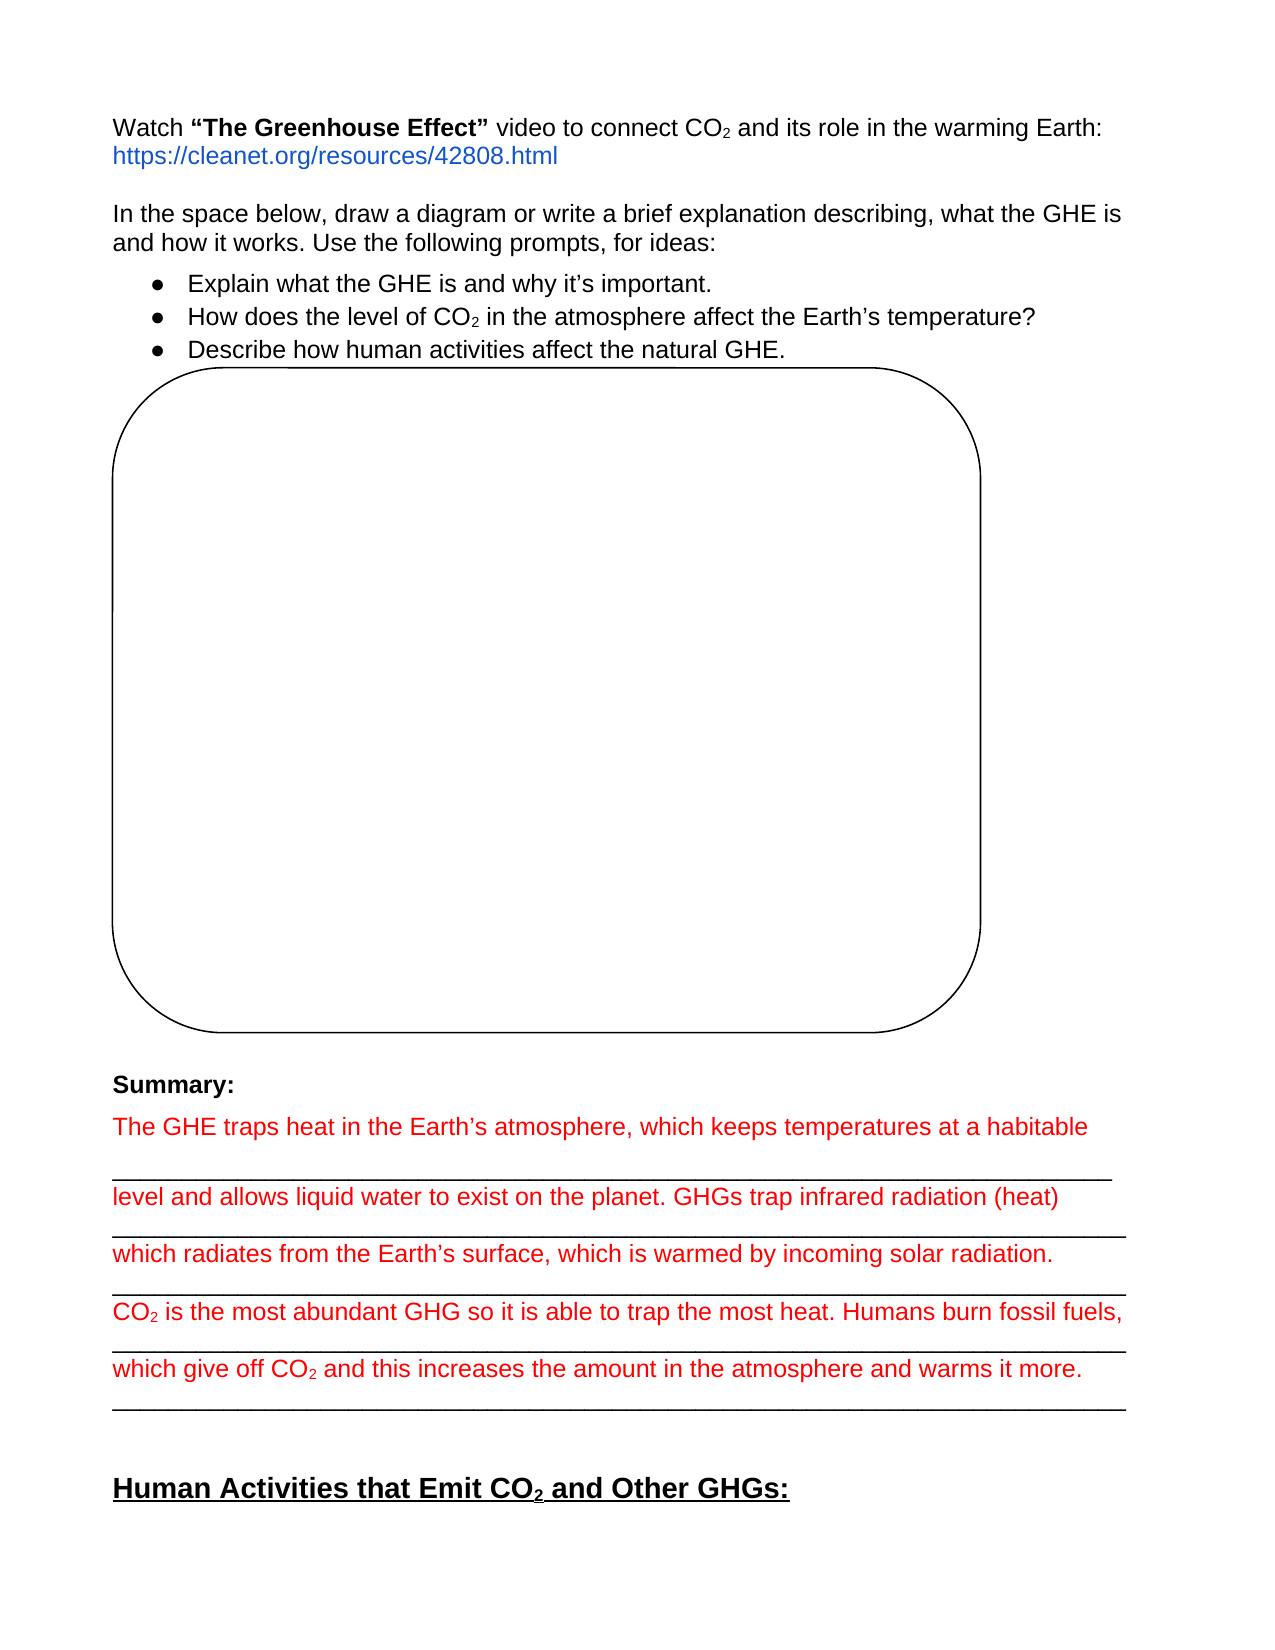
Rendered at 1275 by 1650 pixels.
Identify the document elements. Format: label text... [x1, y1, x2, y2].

text Human Activities that Emit CO2 and Other GHGs: [112, 1471, 1162, 1504]
text which give off CO2 and this increases the amount in the atmosphere and warms it more. [112, 1354, 1162, 1383]
text which radiates from the Earth’s surface, which is warmed by incoming solar radiation. [112, 1239, 1162, 1268]
text https://cleanet.org/resources/42808.html [112, 141, 1162, 170]
list How does the level of CO2 in the atmosphere affect the Earth’s temperature? [150, 302, 1162, 331]
list Describe how human activities affect the natural GHE. [150, 335, 1162, 363]
list Explain what the GHE is and why it’s important. [150, 269, 1162, 297]
text CO2 is the most abundant GHG so it is able to trap the most heat. Humans burn fossil fuels, [112, 1297, 1162, 1325]
text In the space below, draw a diagram or write a brief explanation describing, what the GHE is and how it works. Use the following prompts, for ideas: [112, 199, 1162, 256]
text _________________________________________________________________________ [112, 1268, 1162, 1297]
text Watch “The Greenhouse Effect” video to connect CO2 and its role in the warming Earth: [112, 112, 1162, 141]
text Summary: [112, 1070, 1162, 1099]
text level and allows liquid water to exist on the planet. GHGs trap infrared radiation (heat) [112, 1182, 1162, 1210]
text _________________________________________________________________________ [112, 1325, 1162, 1354]
text _________________________________________________________________________ [112, 1210, 1162, 1239]
text _________________________________________________________________________ [112, 1383, 1162, 1412]
text ________________________________________________________________________ [112, 1153, 1162, 1182]
text The GHE traps heat in the Earth’s atmosphere, which keeps temperatures at a habitable [112, 1112, 1162, 1140]
